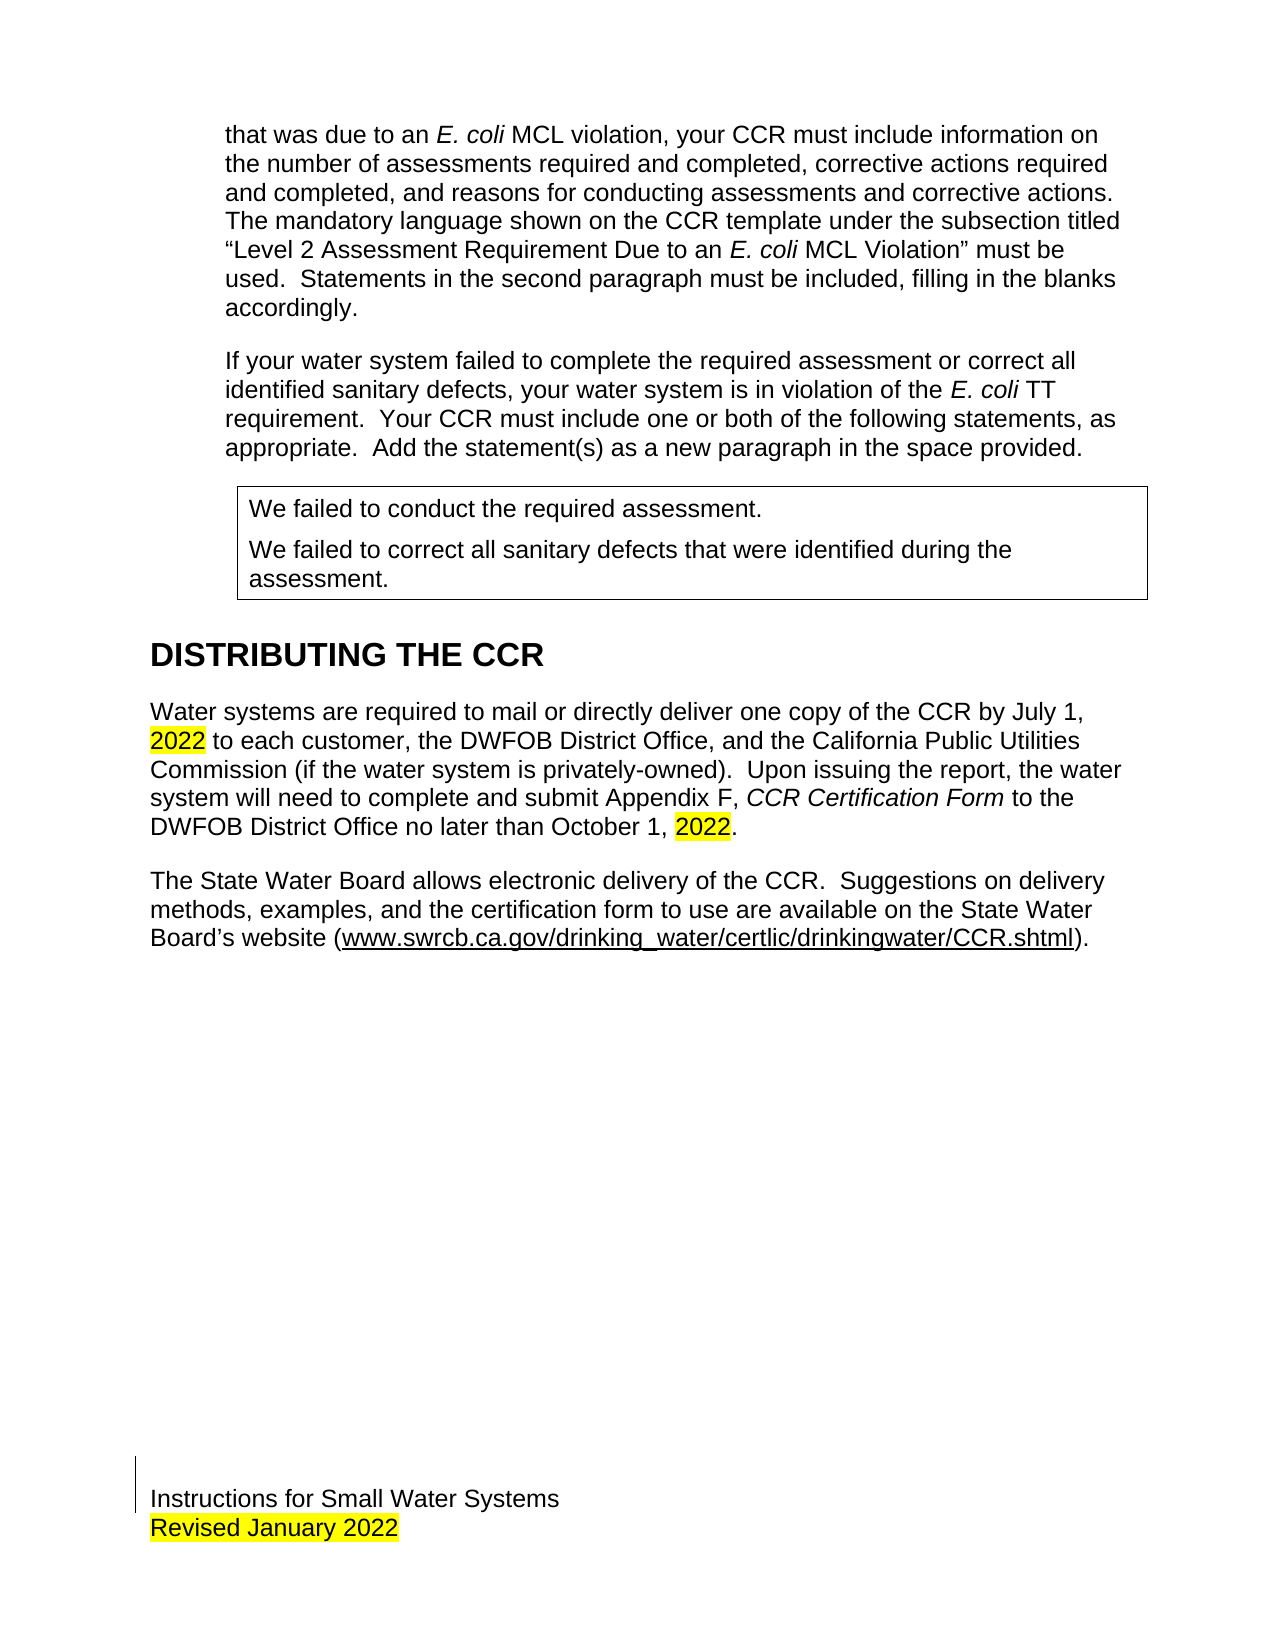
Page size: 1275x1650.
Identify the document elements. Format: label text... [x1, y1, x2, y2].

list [187, 120, 1125, 321]
subtitle DISTRIBUTING THE CCR [150, 634, 1125, 673]
text If your water system failed to complete the required assessment or correct all identified sanitary defects, your water system is in violation of the E. coli TT requirement. Your CCR must include one or both of the following statements, as appropriate. Add the statement(s) as a new paragraph in the space provided. [225, 346, 1125, 461]
text Water systems are required to mail or directly deliver one copy of the CCR by July 1, 2022 to each customer, the DWFOB District Office, and the California Public Utilities Commission (if the water system is privately-owned). Upon issuing the report, the water system will need to complete and submit Appendix F, CCR Certification Form to the DWFOB District Office no later than October 1, 2022. [150, 697, 1125, 841]
text The State Water Board allows electronic delivery of the CCR. Suggestions on delivery methods, examples, and the certification form to use are available on the State Water Board’s website (www.swrcb.ca.gov/drinking_water/certlic/drinkingwater/CCR.shtml). [150, 866, 1125, 952]
table_header We failed to conduct the required assessment. We failed to correct all sanitary defects that were identified during the assessment. [238, 487, 1147, 598]
